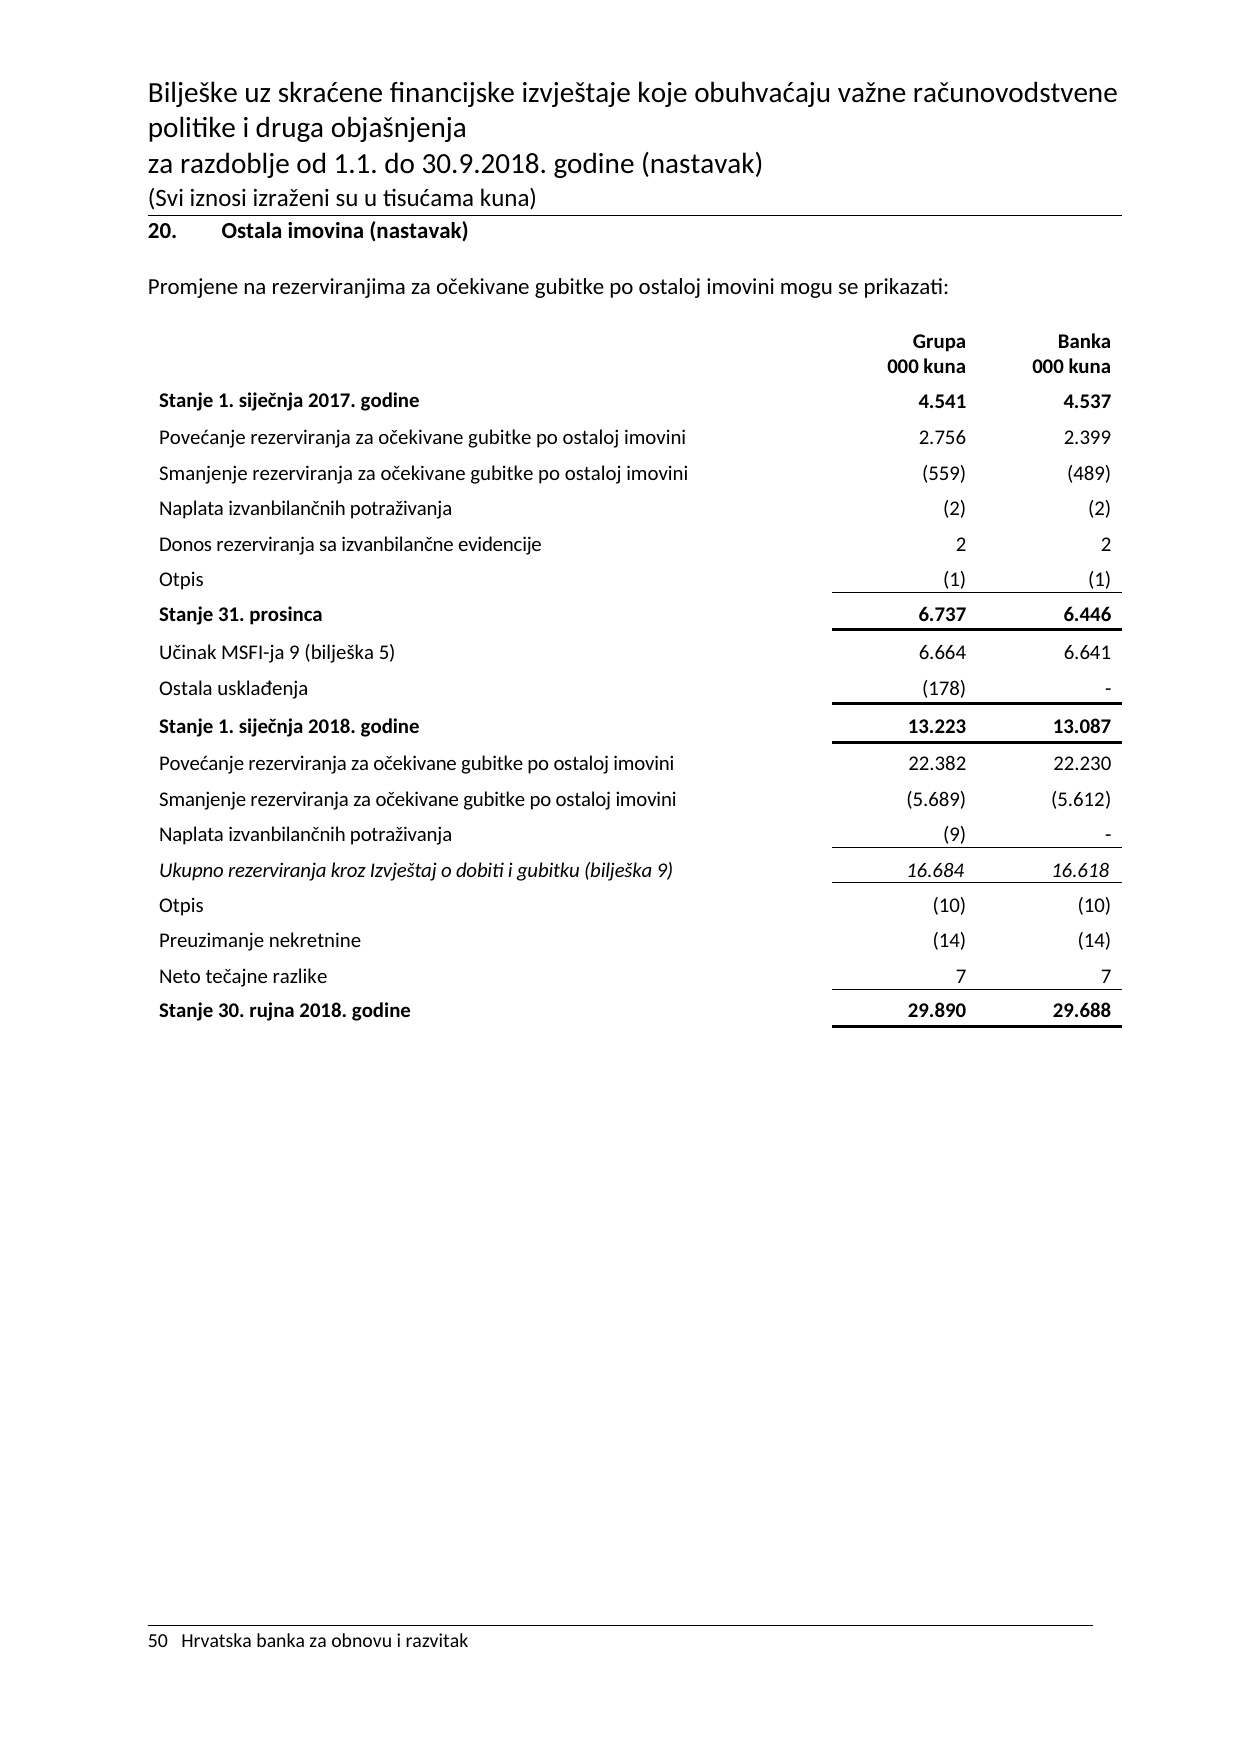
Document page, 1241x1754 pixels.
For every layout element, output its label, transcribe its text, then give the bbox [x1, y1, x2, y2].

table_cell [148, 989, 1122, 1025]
text Promjene na rezerviranjima za očekivane gubitke po ostaloj imovini mogu se prikazati: [148, 272, 1122, 300]
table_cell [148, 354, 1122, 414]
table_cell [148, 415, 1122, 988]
text 20. Ostala imovina (nastavak) [148, 216, 1122, 244]
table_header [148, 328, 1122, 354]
